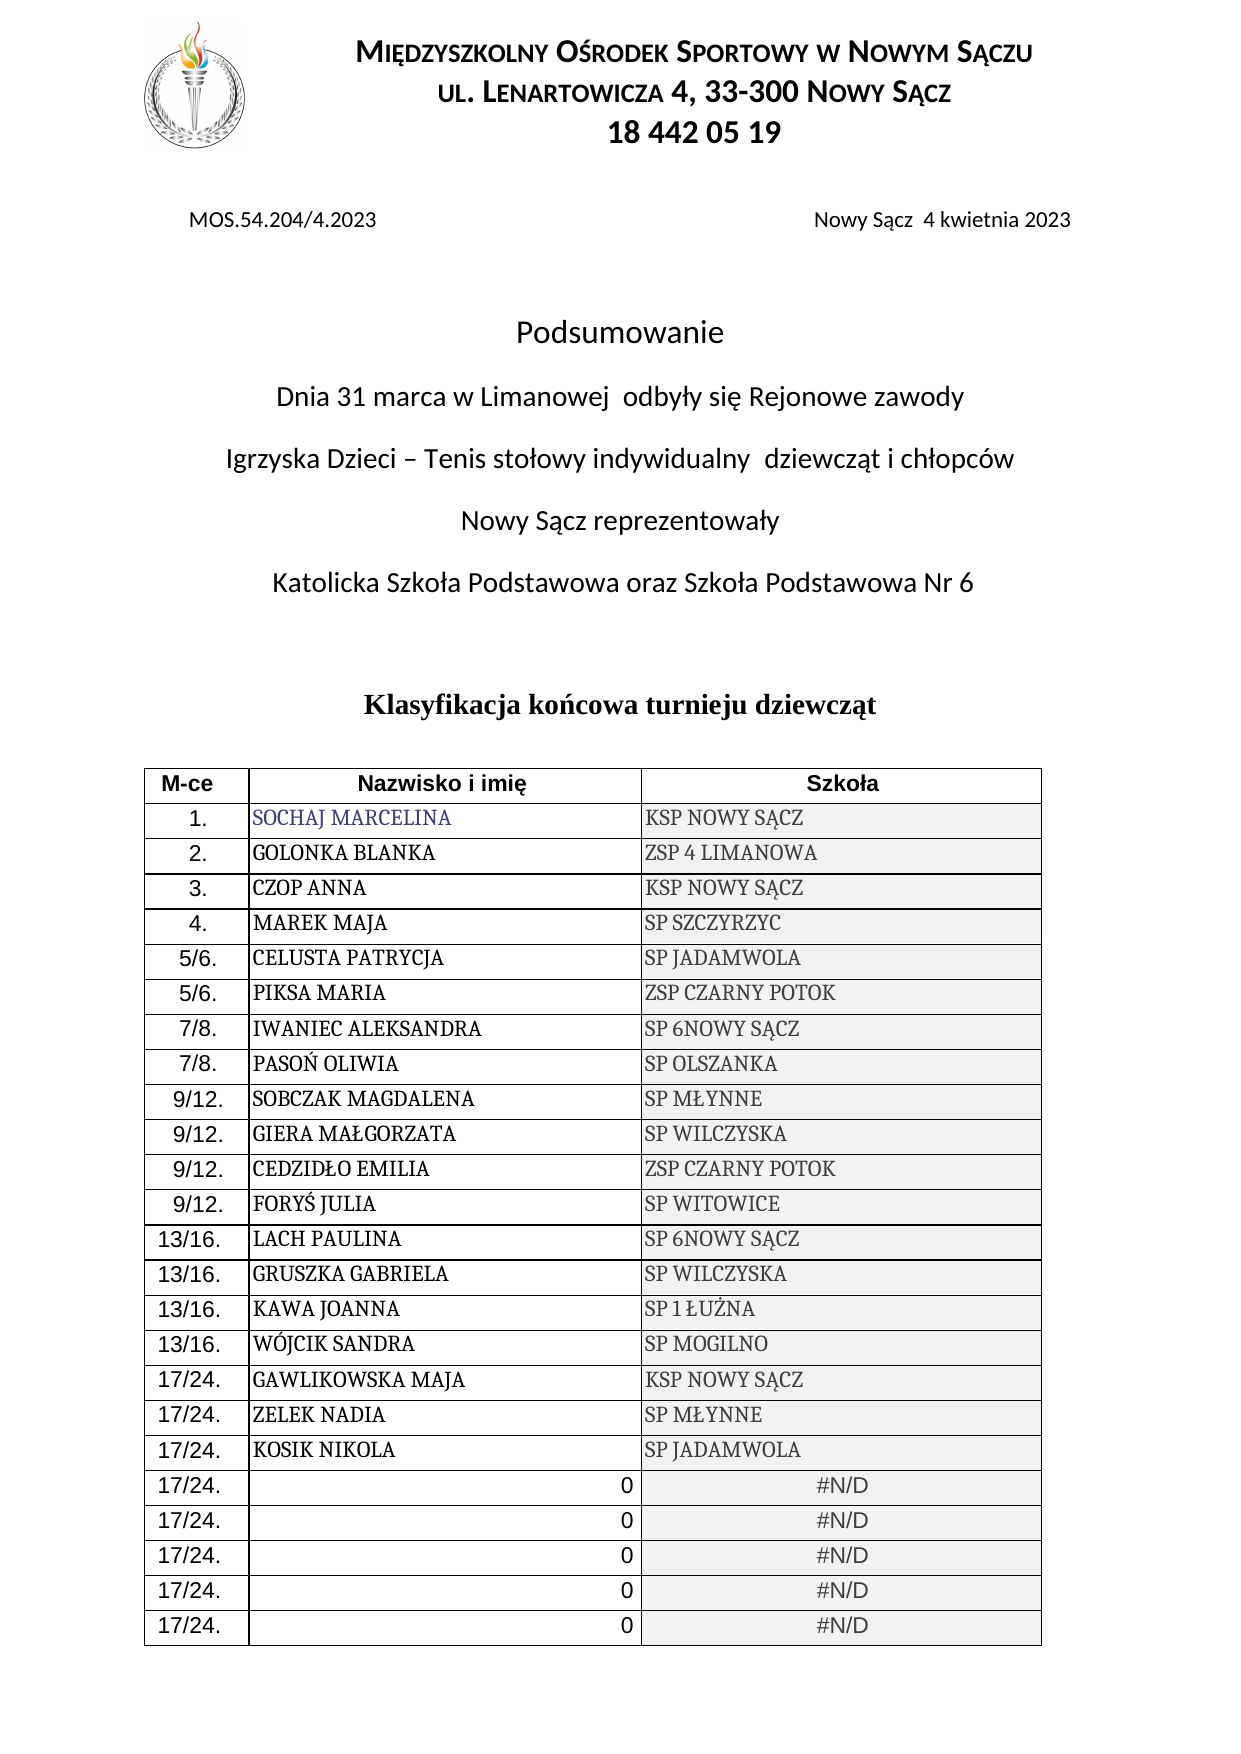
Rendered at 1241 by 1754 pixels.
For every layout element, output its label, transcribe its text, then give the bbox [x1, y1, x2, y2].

text Klasyfikacja końcowa turnieju dziewcząt [148, 687, 1093, 721]
table_cell SP 6NOWY SĄCZ [642, 1015, 1041, 1049]
table_cell 0 [620, 1576, 641, 1610]
table_cell [620, 945, 641, 978]
table_cell IWANIEC ALEKSANDRA [250, 1015, 620, 1049]
table_cell KSP NOWY SĄCZ [642, 804, 1041, 838]
table_header Szkoła [642, 769, 1041, 803]
table_cell KSP NOWY SĄCZ [642, 1366, 1041, 1400]
table_cell #N/D [642, 1541, 1041, 1575]
table_cell [620, 1050, 641, 1084]
table_cell [620, 910, 641, 943]
table_cell 0 [620, 1611, 641, 1645]
table_cell SP SZCZYRZYC [642, 910, 1041, 943]
table_cell KOSIK NIKOLA [250, 1436, 620, 1470]
table_cell 7/8. [145, 1050, 248, 1084]
table_cell 17/24. [145, 1436, 248, 1470]
table_cell [250, 1541, 620, 1575]
table_cell ZSP CZARNY POTOK [642, 1155, 1041, 1189]
table_cell GRUSZKA GABRIELA [250, 1261, 620, 1294]
table_cell 0 [620, 1506, 641, 1540]
table_cell SOCHAJ MARCELINA [250, 804, 620, 838]
table_cell [620, 1261, 641, 1294]
table_cell GOLONKA BLANKA [250, 839, 620, 873]
table_cell PIKSA MARIA [250, 980, 620, 1014]
text Nowy Sącz reprezentowały [148, 502, 1093, 538]
table_cell GAWLIKOWSKA MAJA [250, 1366, 620, 1400]
table_cell [620, 1296, 641, 1329]
table_cell KAWA JOANNA [250, 1296, 620, 1329]
text Katolicka Szkoła Podstawowa oraz Szkoła Podstawowa Nr 6 [148, 564, 1093, 599]
picture [142, 20, 246, 149]
table_cell FORYŚ JULIA [250, 1190, 620, 1224]
table_cell 3. [145, 875, 248, 908]
table_cell ZELEK NADIA [250, 1401, 620, 1435]
table_cell CZOP ANNA [250, 875, 620, 908]
table_cell [620, 1015, 641, 1049]
table_cell 5/6. [145, 945, 248, 978]
table_cell [620, 1226, 641, 1259]
table_cell MAREK MAJA [250, 910, 620, 943]
table_cell [250, 1506, 620, 1540]
table_cell [250, 1471, 620, 1505]
table_cell SP MOGILNO [642, 1331, 1041, 1365]
table_cell 13/16. [145, 1331, 248, 1365]
table_cell 9/12. [145, 1190, 248, 1224]
table_cell [620, 875, 641, 908]
table_cell SP 6NOWY SĄCZ [642, 1226, 1041, 1259]
table_cell 9/12. [145, 1085, 248, 1119]
table_cell SP JADAMWOLA [642, 945, 1041, 978]
table_cell SP JADAMWOLA [642, 1436, 1041, 1470]
table_cell [620, 1366, 641, 1400]
table_cell [620, 1401, 641, 1435]
text MOS.54.204/4.2023 Nowy Sącz 4 kwietnia 2023 [148, 205, 1093, 233]
table_cell SOBCZAK MAGDALENA [250, 1085, 620, 1119]
table_cell 9/12. [145, 1155, 248, 1189]
table_header [620, 769, 641, 803]
table_cell 17/24. [145, 1401, 248, 1435]
table_cell 13/16. [145, 1261, 248, 1294]
table_cell 17/24. [145, 1506, 248, 1540]
table_cell 4. [145, 910, 248, 943]
table_cell SP WITOWICE [642, 1190, 1041, 1224]
table_cell SP MŁYNNE [642, 1085, 1041, 1119]
table_cell 0 [620, 1541, 641, 1575]
table_cell #N/D [642, 1611, 1041, 1645]
table_cell [620, 1085, 641, 1119]
table_cell GIERA MAŁGORZATA [250, 1120, 620, 1154]
table_header Nazwisko i imię [250, 769, 620, 803]
table_cell 9/12. [145, 1120, 248, 1154]
table_cell 17/24. [145, 1541, 248, 1575]
table_cell #N/D [642, 1506, 1041, 1540]
table_cell 13/16. [145, 1296, 248, 1329]
table_cell SP 1 ŁUŻNA [642, 1296, 1041, 1329]
table_cell [250, 1611, 620, 1645]
table_cell SP OLSZANKA [642, 1050, 1041, 1084]
table_cell [620, 1120, 641, 1154]
table_cell KSP NOWY SĄCZ [642, 875, 1041, 908]
table_cell #N/D [642, 1471, 1041, 1505]
table_cell LACH PAULINA [250, 1226, 620, 1259]
table_cell PASOŃ OLIWIA [250, 1050, 620, 1084]
table_cell 17/24. [145, 1611, 248, 1645]
table_cell 5/6. [145, 980, 248, 1014]
table_cell CEDZIDŁO EMILIA [250, 1155, 620, 1189]
table_cell 17/24. [145, 1576, 248, 1610]
table_cell ZSP CZARNY POTOK [642, 980, 1041, 1014]
table_cell [250, 1576, 620, 1610]
table_cell [620, 804, 641, 838]
text Igrzyska Dzieci – Tenis stołowy indywidualny dziewcząt i chłopców [148, 440, 1093, 476]
table_cell 17/24. [145, 1366, 248, 1400]
text Dnia 31 marca w Limanowej odbyły się Rejonowe zawody [148, 378, 1093, 414]
table_cell [620, 980, 641, 1014]
table_cell [620, 1190, 641, 1224]
table_cell SP MŁYNNE [642, 1401, 1041, 1435]
table_header M-ce [145, 769, 248, 803]
table_cell ZSP 4 LIMANOWA [642, 839, 1041, 873]
table_cell [620, 1436, 641, 1470]
table_cell 0 [620, 1471, 641, 1505]
table_cell 1. [145, 804, 248, 838]
table_cell #N/D [642, 1576, 1041, 1610]
table_cell [620, 1155, 641, 1189]
table_cell 7/8. [145, 1015, 248, 1049]
table_cell 17/24. [145, 1471, 248, 1505]
table_cell WÓJCIK SANDRA [250, 1331, 620, 1365]
table_cell 2. [145, 839, 248, 873]
table_cell SP WILCZYSKA [642, 1261, 1041, 1294]
table_cell SP WILCZYSKA [642, 1120, 1041, 1154]
table_cell 13/16. [145, 1226, 248, 1259]
text Podsumowanie [148, 311, 1093, 352]
table_cell [620, 839, 641, 873]
table_cell CELUSTA PATRYCJA [250, 945, 620, 978]
table_cell [620, 1331, 641, 1365]
